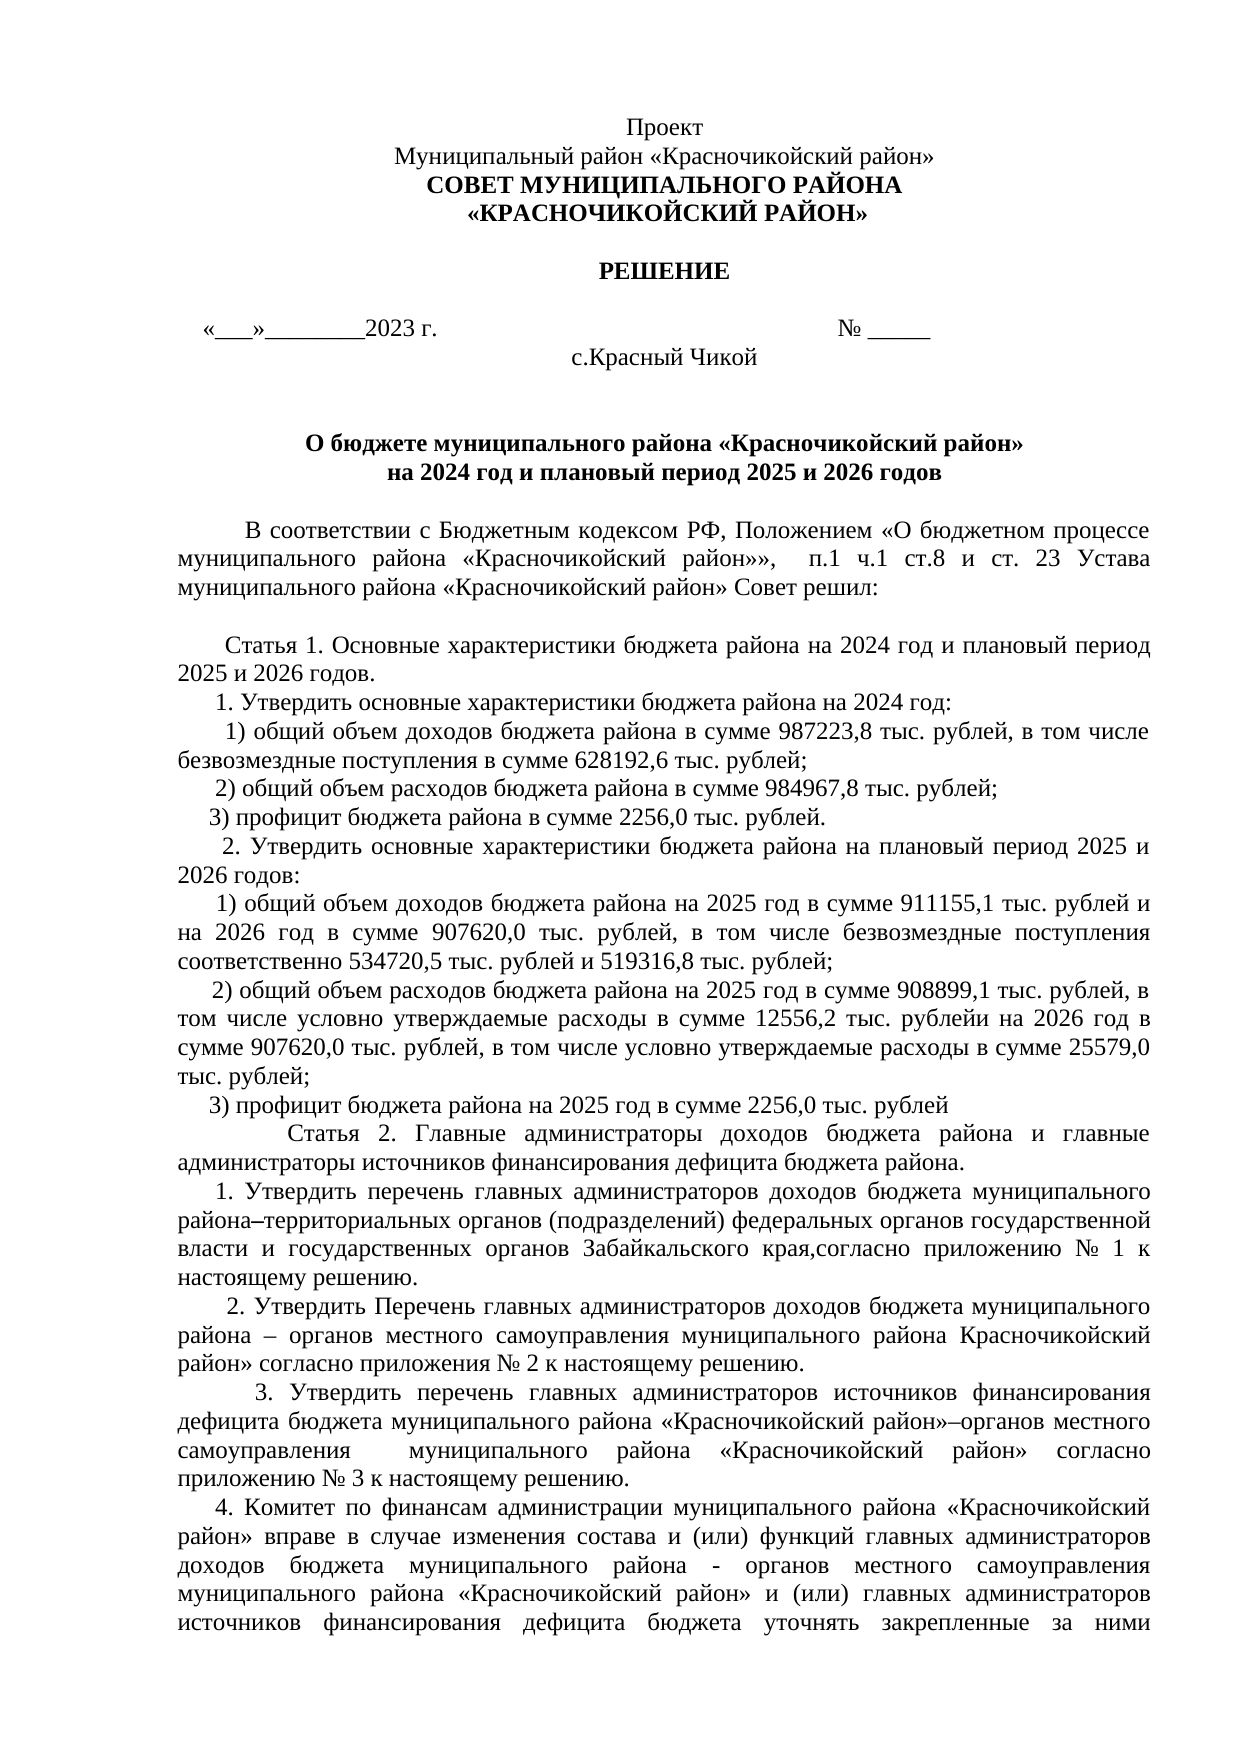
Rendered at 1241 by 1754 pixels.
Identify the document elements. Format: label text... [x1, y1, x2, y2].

text В соответствии с Бюджетным кодексом РФ, Положением «О бюджетном процессе муниципального района «Красночикойский район»», п.1 ч.1 ст.8 и ст. 23 Устава муниципального района «Красночикойский район» Совет решил: [177, 515, 1152, 601]
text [177, 1492, 1152, 1636]
text 1. Утвердить основные характеристики бюджета района на 2024 год: [177, 687, 1152, 716]
text 1) общий объем доходов бюджета района в сумме 987223,8 тыс. рублей, в том числе безвозмездные поступления в сумме 628192,6 тыс. рублей; [177, 716, 1152, 773]
text 3) профицит бюджета района на 2025 год в сумме 2256,0 тыс. рублей [177, 1090, 1152, 1118]
text О бюджете муниципального района «Красночикойский район» [177, 428, 1152, 457]
text на 2024 год и плановый период 2025 и 2026 годов [177, 457, 1152, 486]
text 2) общий объем расходов бюджета района в сумме 984967,8 тыс. рублей; [177, 773, 1152, 802]
text Муниципальный район «Красночикойский район» [177, 141, 1152, 170]
text Статья 1. Основные характеристики бюджета района на 2024 год и плановый период 2025 и 2026 годов. [177, 630, 1152, 687]
list 1. Утвердить перечень главных администраторов доходов бюджета муниципального района–территориальных органов (подразделений) федеральных органов государственной власти и государственных органов Забайкальского края,согласно приложению № 1 к настоящему решению. [177, 1176, 1152, 1291]
text 2. Утвердить Перечень главных администраторов доходов бюджета муниципального района – органов местного самоуправления муниципального района Красночикойский район» согласно приложения № 2 к настоящему решению. [177, 1291, 1152, 1377]
text СОВЕТ МУНИЦИПАЛЬНОГО РАЙОНА [177, 170, 1152, 198]
text с.Красный Чикой [177, 342, 1152, 371]
text 3. Утвердить перечень главных администраторов источников финансирования дефицита бюджета муниципального района «Красночикойский район»–органов местного самоуправления муниципального района «Красночикойский район» согласно приложению № 3 к настоящему решению. [177, 1377, 1152, 1492]
text «___»________2023 г. № _____ [177, 313, 1152, 342]
text Статья 2. Главные администраторы доходов бюджета района и главные администраторы источников финансирования дефицита бюджета района. [177, 1118, 1152, 1176]
text 1) общий объем доходов бюджета района на 2025 год в сумме 911155,1 тыс. рублей и на 2026 год в сумме 907620,0 тыс. рублей, в том числе безвозмездные поступления соответственно 534720,5 тыс. рублей и 519316,8 тыс. рублей; [177, 888, 1152, 975]
text 3) профицит бюджета района в сумме 2256,0 тыс. рублей. [177, 802, 1152, 831]
text 2. Утвердить основные характеристики бюджета района на плановый период 2025 и 2026 годов: [177, 831, 1152, 888]
text Проект [177, 112, 1152, 141]
text РЕШЕНИЕ [177, 256, 1152, 285]
text 2) общий объем расходов бюджета района на 2025 год в сумме 908899,1 тыс. рублей, в том числе условно утверждаемые расходы в сумме 12556,2 тыс. рублейи на 2026 год в сумме 907620,0 тыс. рублей, в том числе условно утверждаемые расходы в сумме 25579,0 тыс. рублей; [177, 975, 1152, 1090]
text «КРАСНОЧИКОЙСКИЙ РАЙОН» [177, 198, 1152, 227]
